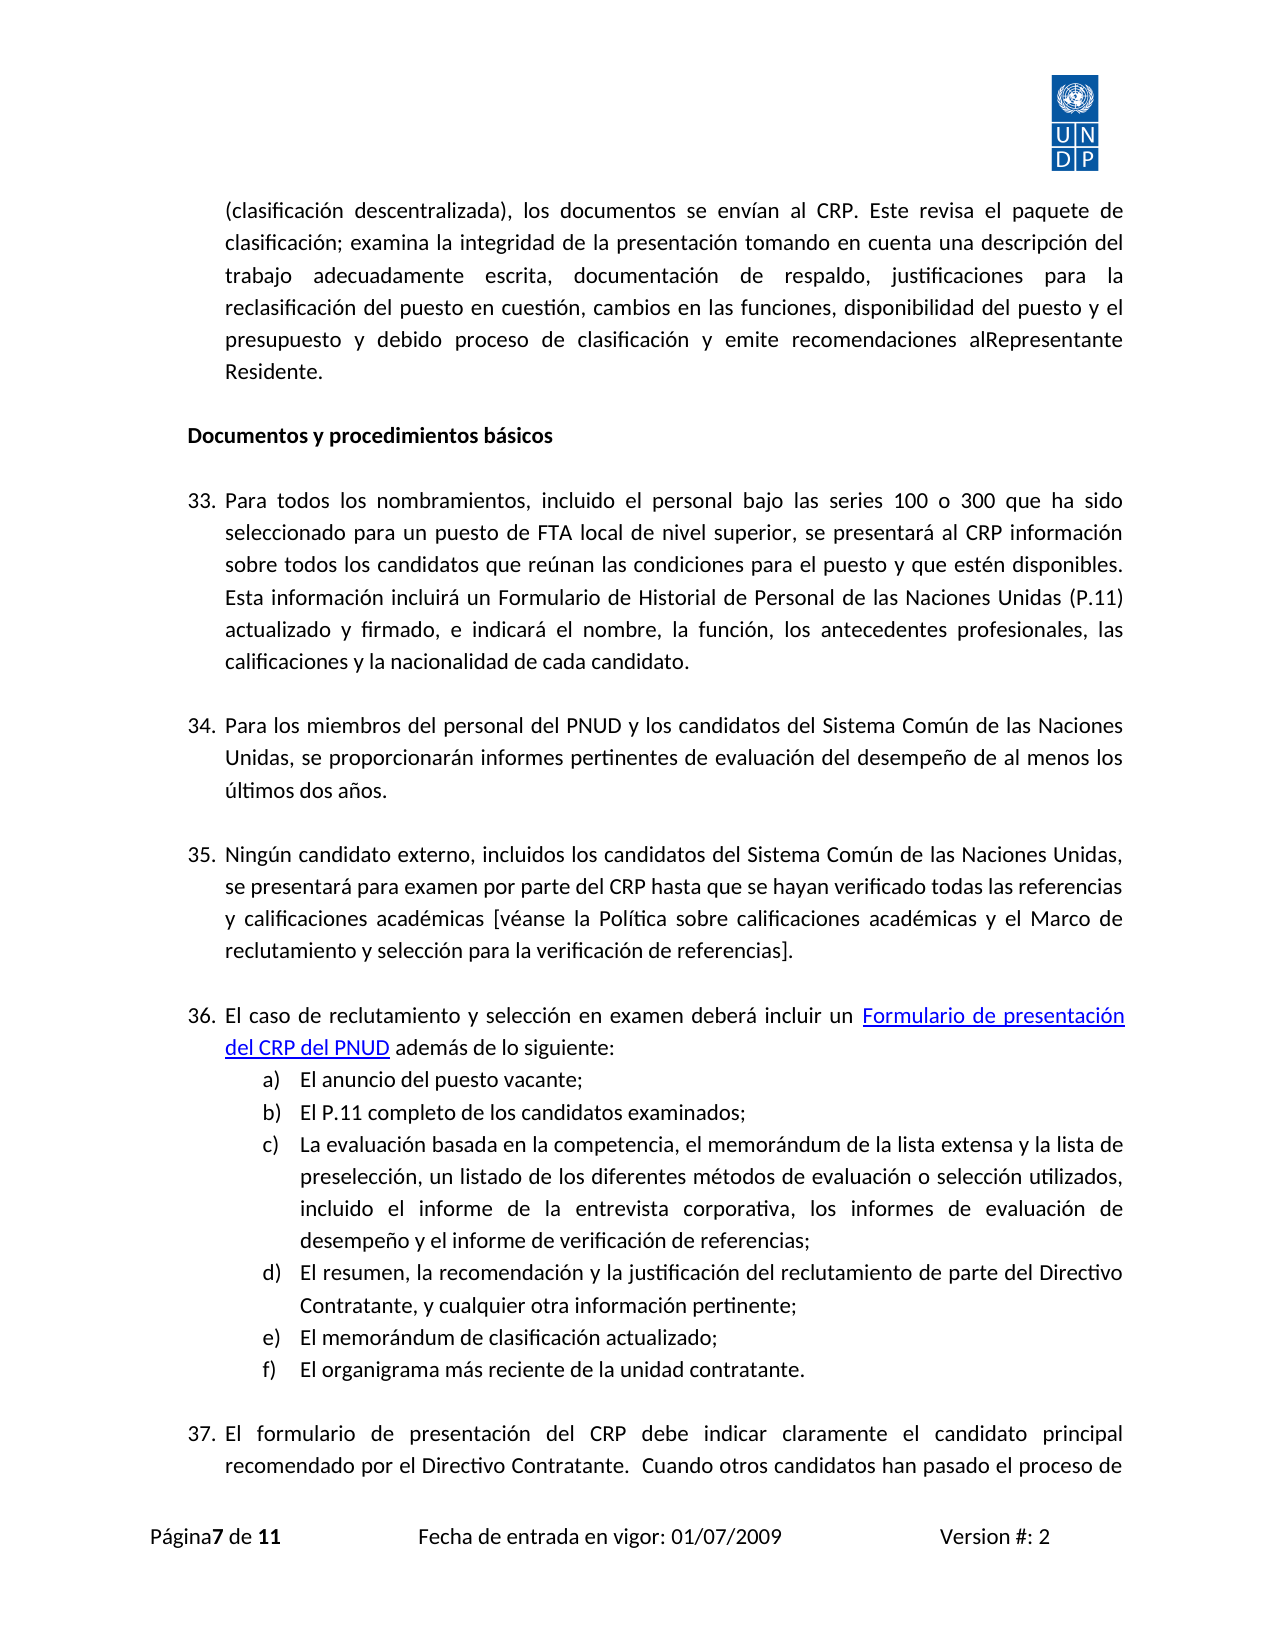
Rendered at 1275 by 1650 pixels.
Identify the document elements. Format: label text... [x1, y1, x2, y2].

list La evaluación basada en la competencia, el memorándum de la lista extensa y la lista de preselección, un listado de los diferentes métodos de evaluación o selección utilizados, incluido el informe de la entrevista corporativa, los informes de evaluación de desempeño y el informe de verificación de referencias; [262, 1130, 1125, 1254]
list Para los miembros del personal del PNUD y los candidatos del Sistema Común de las Naciones Unidas, se proporcionarán informes pertinentes de evaluación del desempeño de al menos los últimos dos años. [187, 711, 1125, 804]
list Documentos y procedimientos básicos [187, 422, 1125, 450]
list El memorándum de clasificación actualizado; [262, 1323, 1125, 1351]
list El P.11 completo de los candidatos examinados; [262, 1098, 1125, 1126]
list El caso de reclutamiento y selección en examen deberá incluir un Formulario de presentación del CRP del PNUD además de lo siguiente: [187, 1001, 1125, 1061]
list Para todos los nombramientos, incluido el personal bajo las series 100 o 300 que ha sido seleccionado para un puesto de FTA local de nivel superior, se presentará al CRP información sobre todos los candidatos que reúnan las condiciones para el puesto y que estén disponibles. Esta información incluirá un Formulario de Historial de Personal de las Naciones Unidas (P.11) actualizado y firmado, e indicará el nombre, la función, los antecedentes profesionales, las calificaciones y la nacionalidad de cada candidato. [187, 486, 1125, 675]
list Ningún candidato externo, incluidos los candidatos del Sistema Común de las Naciones Unidas, se presentará para examen por parte del CRP hasta que se hayan verificado todas las referencias y calificaciones académicas [véanse la Política sobre calificaciones académicas y el Marco de reclutamiento y selección para la verificación de referencias]. [187, 840, 1125, 965]
list El resumen, la recomendación y la justificación del reclutamiento de parte del Directivo Contratante, y cualquier otra información pertinente; [262, 1258, 1125, 1319]
picture [1050, 75, 1099, 172]
list El organigrama más reciente de la unidad contratante. [262, 1355, 1125, 1383]
list El anuncio del puesto vacante; [262, 1065, 1125, 1093]
